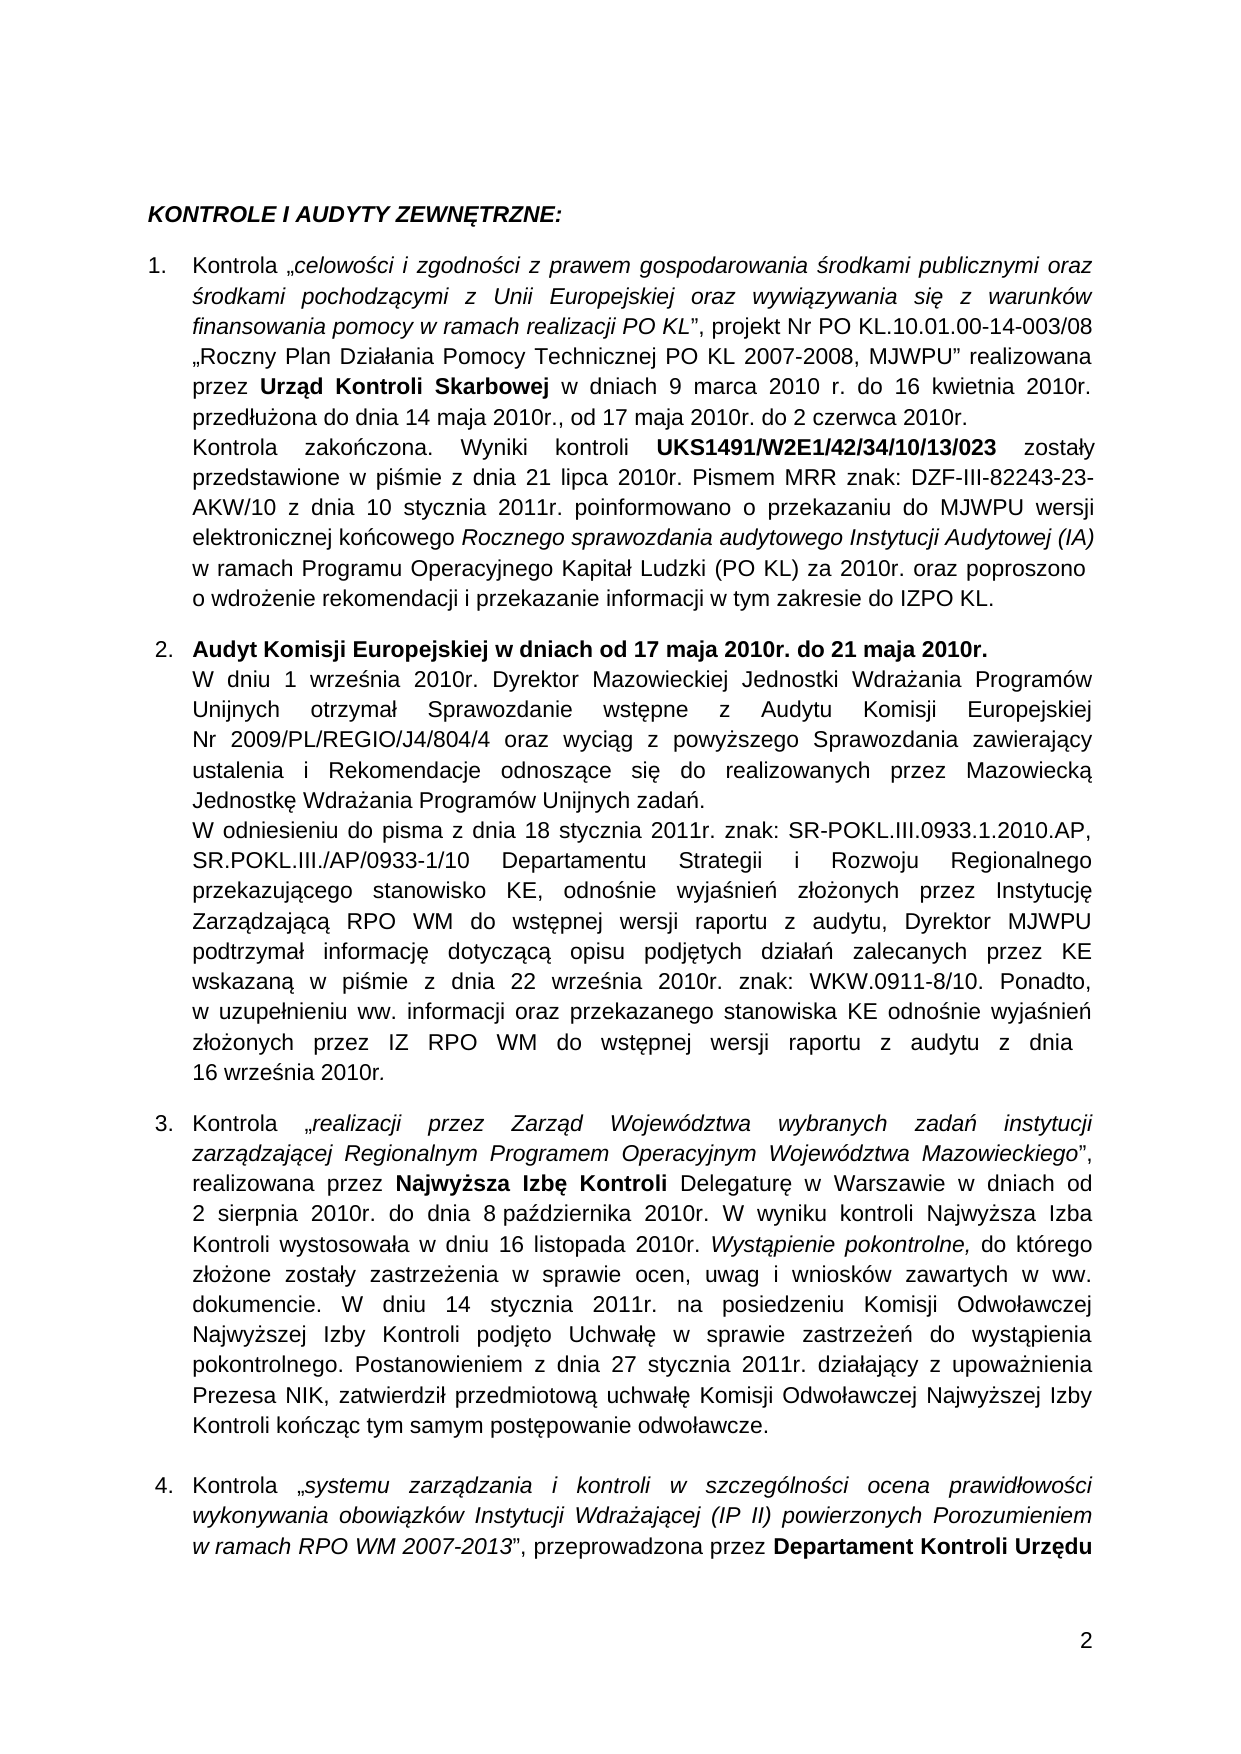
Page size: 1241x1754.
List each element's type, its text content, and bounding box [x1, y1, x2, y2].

list Audyt Komisji Europejskiej w dniach od 17 maja 2010r. do 21 maja 2010r. [154, 636, 1093, 662]
list Kontrola „celowości i zgodności z prawem gospodarowania środkami publicznymi oraz środkami pochodzącymi z Unii Europejskiej oraz wywiązywania się z warunków finansowania pomocy w ramach realizacji PO KL”, projekt Nr PO KL.10.01.00-14-003/08 „Roczny Plan Działania Pomocy Technicznej PO KL 2007-2008, MJWPU” realizowana przez Urząd Kontroli Skarbowej w dniach 9 marca 2010 r. do 16 kwietnia 2010r. przedłużona do dnia 14 maja 2010r., od 17 maja 2010r. do 2 czerwca 2010r. [148, 252, 1093, 430]
text W odniesieniu do pisma z dnia 18 stycznia 2011r. znak: SR-POKL.III.0933.1.2010.AP, SR.POKL.III./AP/0933-1/10 Departamentu Strategii i Rozwoju Regionalnego przekazującego stanowisko KE, odnośnie wyjaśnień złożonych przez Instytucję Zarządzającą RPO WM do wstępnej wersji raportu z audytu, Dyrektor MJWPU podtrzymał informację dotyczącą opisu podjętych działań zalecanych przez KE wskazaną w piśmie z dnia 22 września 2010r. znak: WKW.0911-8/10. Ponadto, w uzupełnieniu ww. informacji oraz przekazanego stanowiska KE odnośnie wyjaśnień złożonych przez IZ RPO WM do wstępnej wersji raportu z audytu z dnia 16 września 2010r. [192, 817, 1093, 1085]
list Kontrola „realizacji przez Zarząd Województwa wybranych zadań instytucji zarządzającej Regionalnym Programem Operacyjnym Województwa Mazowieckiego”, realizowana przez Najwyższa Izbę Kontroli Delegaturę w Warszawie w dniach od 2 sierpnia 2010r. do dnia 8 października 2010r. W wyniku kontroli Najwyższa Izba Kontroli wystosowała w dniu 16 listopada 2010r. Wystąpienie pokontrolne, do którego złożone zostały zastrzeżenia w sprawie ocen, uwag i wniosków zawartych w ww. dokumencie. W dniu 14 stycznia 2011r. na posiedzeniu Komisji Odwoławczej Najwyższej Izby Kontroli podjęto Uchwałę w sprawie zastrzeżeń do wystąpienia pokontrolnego. Postanowieniem z dnia 27 stycznia 2011r. działający z upoważnienia Prezesa NIK, zatwierdził przedmiotową uchwałę Komisji Odwoławczej Najwyższej Izby Kontroli kończąc tym samym postępowanie odwoławcze. [154, 1110, 1093, 1438]
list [154, 1472, 1093, 1559]
text W dniu 1 września 2010r. Dyrektor Mazowieckiej Jednostki Wdrażania Programów Unijnych otrzymał Sprawozdanie wstępne z Audytu Komisji Europejskiej Nr 2009/PL/REGIO/J4/804/4 oraz wyciąg z powyższego Sprawozdania zawierający ustalenia i Rekomendacje odnoszące się do realizowanych przez Mazowiecką Jednostkę Wdrażania Programów Unijnych zadań. [192, 666, 1093, 813]
text Kontrola zakończona. Wyniki kontroli UKS1491/W2E1/42/34/10/13/023 zostały przedstawione w piśmie z dnia 21 lipca 2010r. Pismem MRR znak: DZF-III-82243-23-AKW/10 z dnia 10 stycznia 2011r. poinformowano o przekazaniu do MJWPU wersji elektronicznej końcowego Rocznego sprawozdania audytowego Instytucji Audytowej (IA) w ramach Programu Operacyjnego Kapitał Ludzki (PO KL) za 2010r. oraz poproszono o wdrożenie rekomendacji i przekazanie informacji w tym zakresie do IZPO KL. [192, 434, 1095, 611]
text KONTROLE I AUDYTY ZEWNĘTRZNE: [148, 201, 1080, 228]
